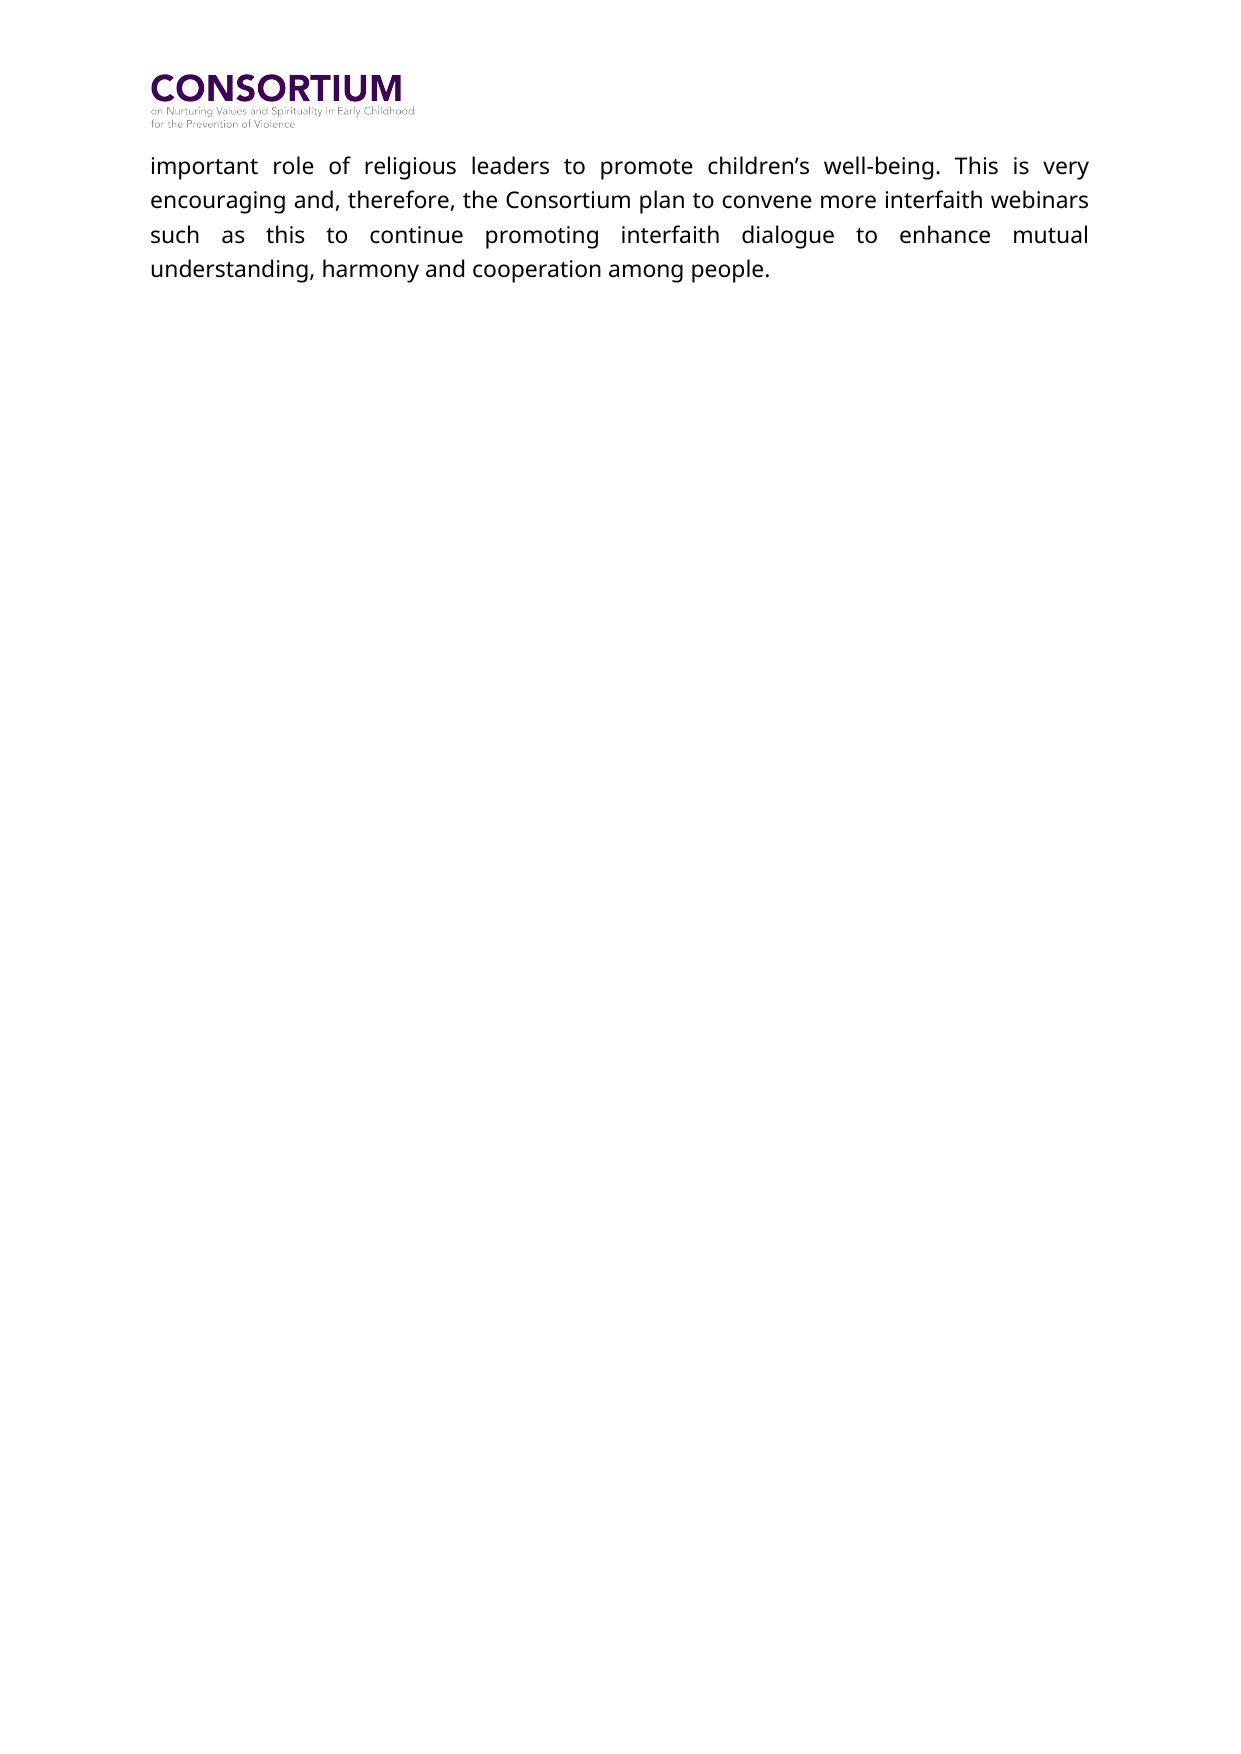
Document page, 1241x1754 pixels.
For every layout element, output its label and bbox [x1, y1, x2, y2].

text [150, 150, 1090, 284]
picture [150, 73, 415, 131]
